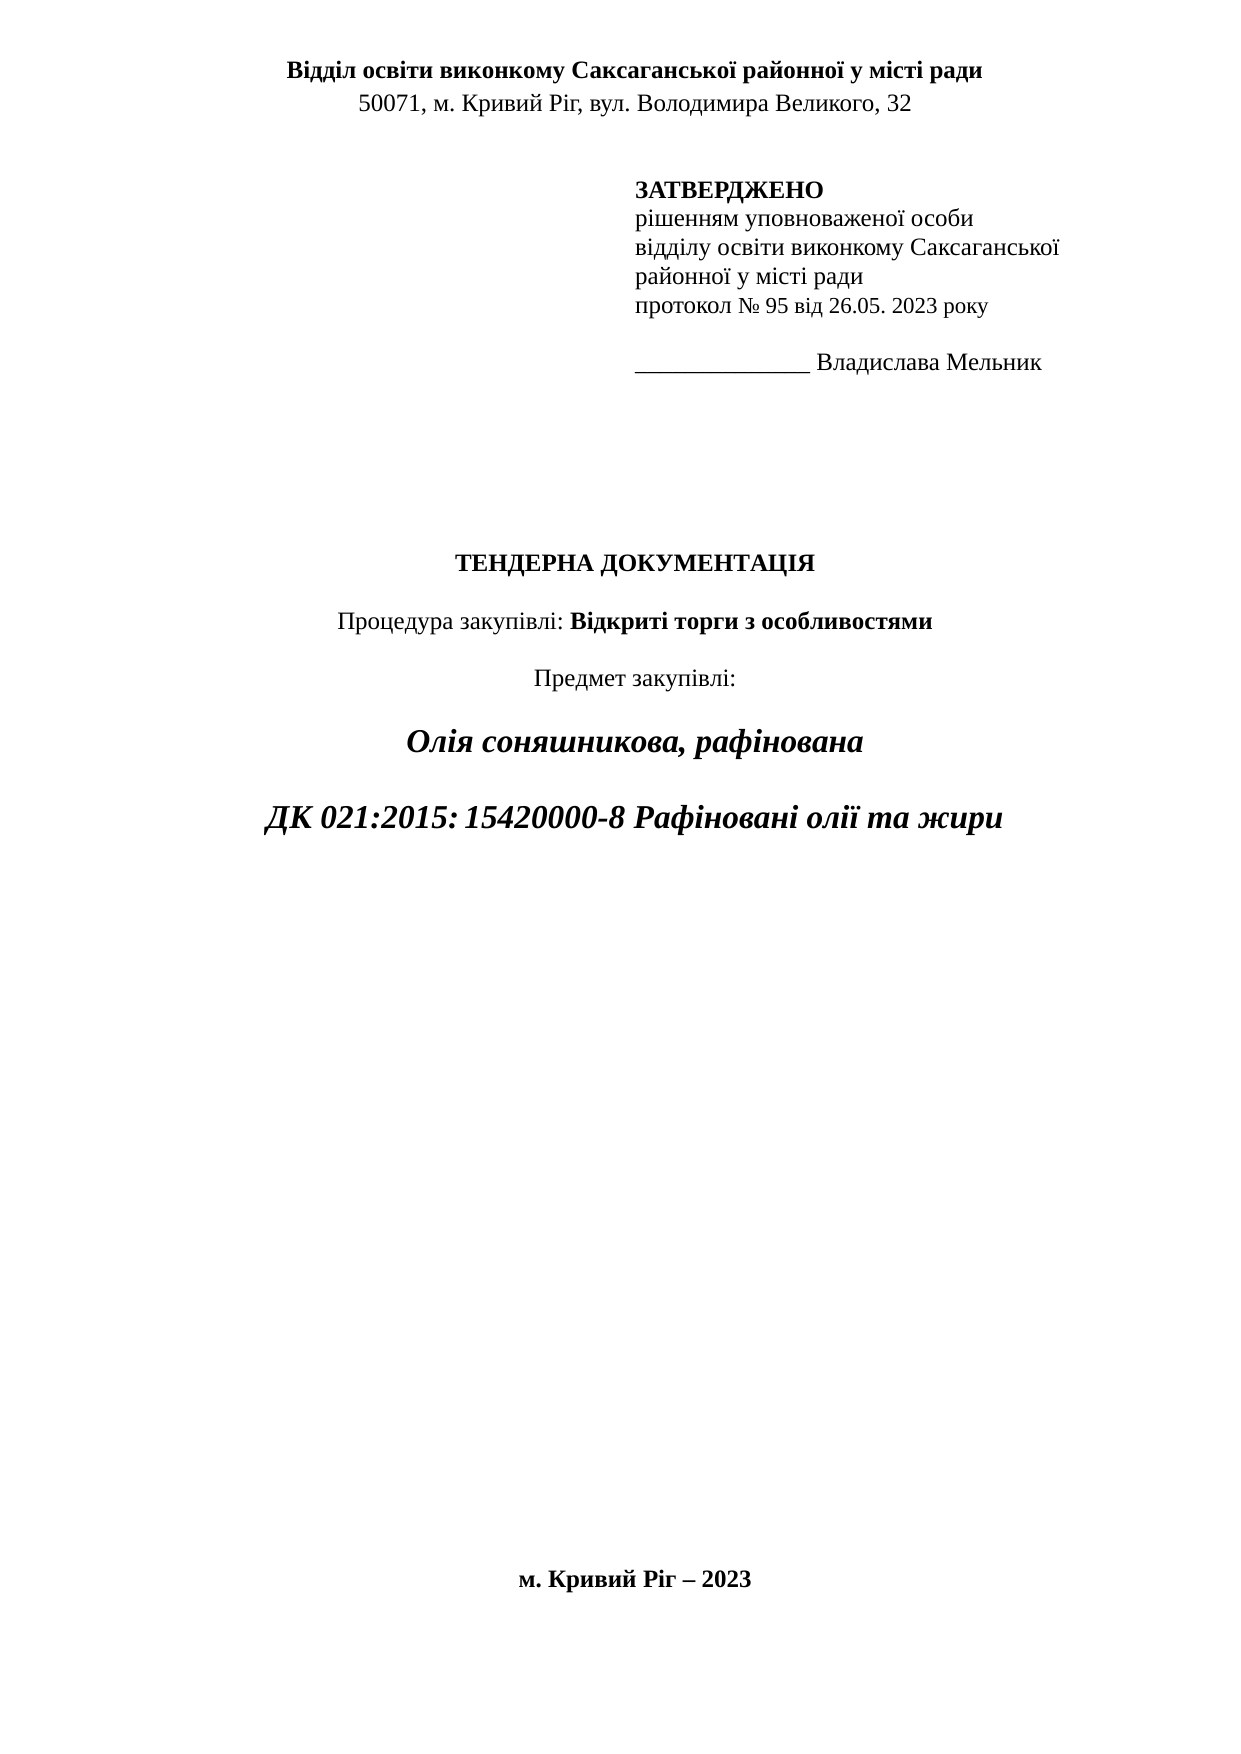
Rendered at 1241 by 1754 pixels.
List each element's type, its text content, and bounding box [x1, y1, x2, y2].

text ТЕНДЕРНА ДОКУМЕНТАЦІЯ [89, 548, 1181, 577]
text 50071, м. Кривий Ріг, вул. Володимира Великого, 32 [89, 88, 1181, 117]
text районної у місті ради [59, 261, 1181, 290]
text протокол № 95 від 26.05. 2023 року [59, 290, 1181, 318]
text Олія соняшникова, рафінована [89, 721, 1181, 759]
text ДК 021:2015: 15420000-8 Рафіновані олії та жири [89, 798, 1181, 836]
text м. Кривий Ріг – 2023 [89, 1564, 1181, 1593]
text Предмет закупівлі: [89, 663, 1181, 692]
text ЗАТВЕРДЖЕНО [59, 175, 1181, 203]
text Відділ освіти виконкому Саксаганської районної у місті ради [89, 56, 1181, 84]
text Процедура закупівлі: Відкриті торги з особливостями [89, 606, 1181, 635]
text ______________ Владислава Мельник [59, 347, 1181, 376]
text рішенням уповноваженої особи [59, 203, 1181, 232]
text відділу освіти виконкому Саксаганської [59, 232, 1181, 261]
